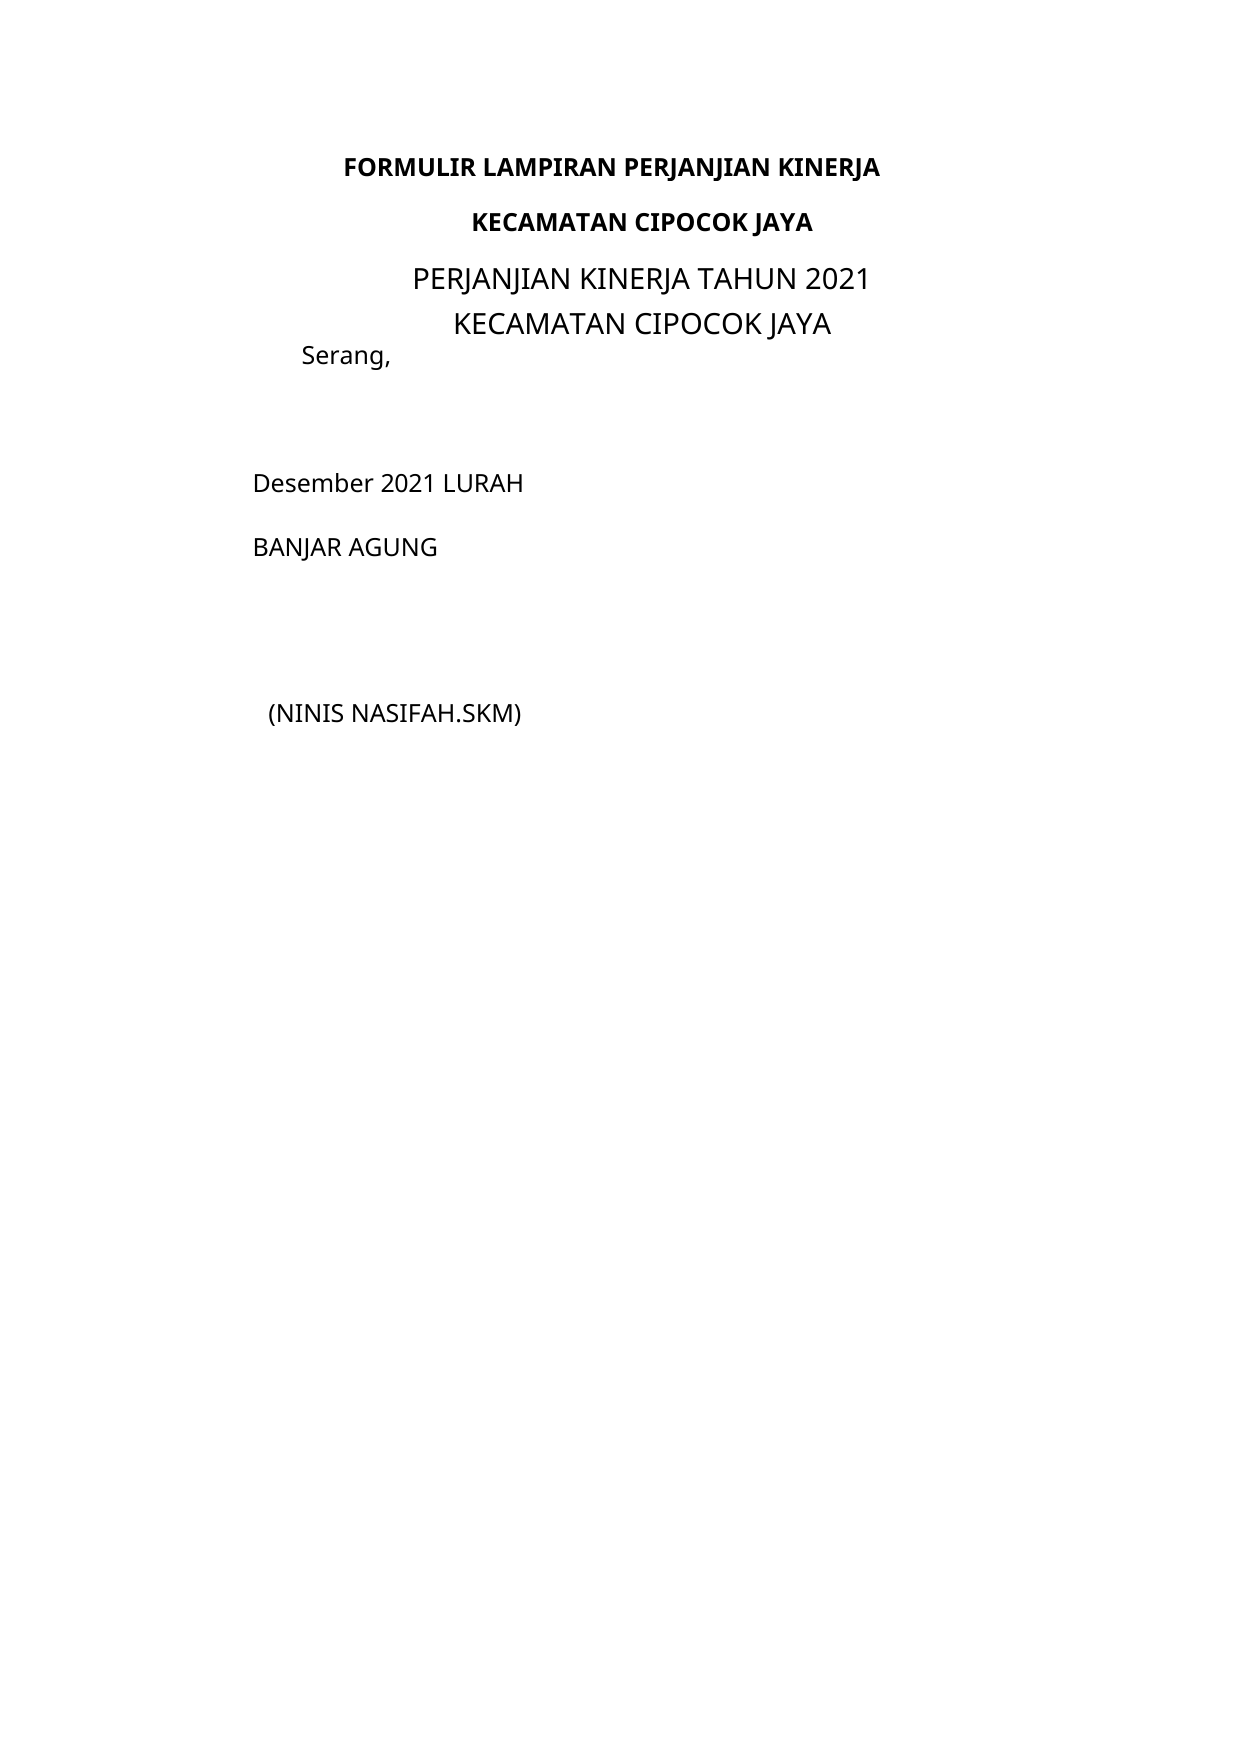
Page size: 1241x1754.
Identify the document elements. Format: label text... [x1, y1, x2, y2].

text (NINIS NASIFAH.SKM) [268, 696, 591, 730]
text Serang, Desember 2021 LURAH BANJAR AGUNG [252, 337, 559, 563]
